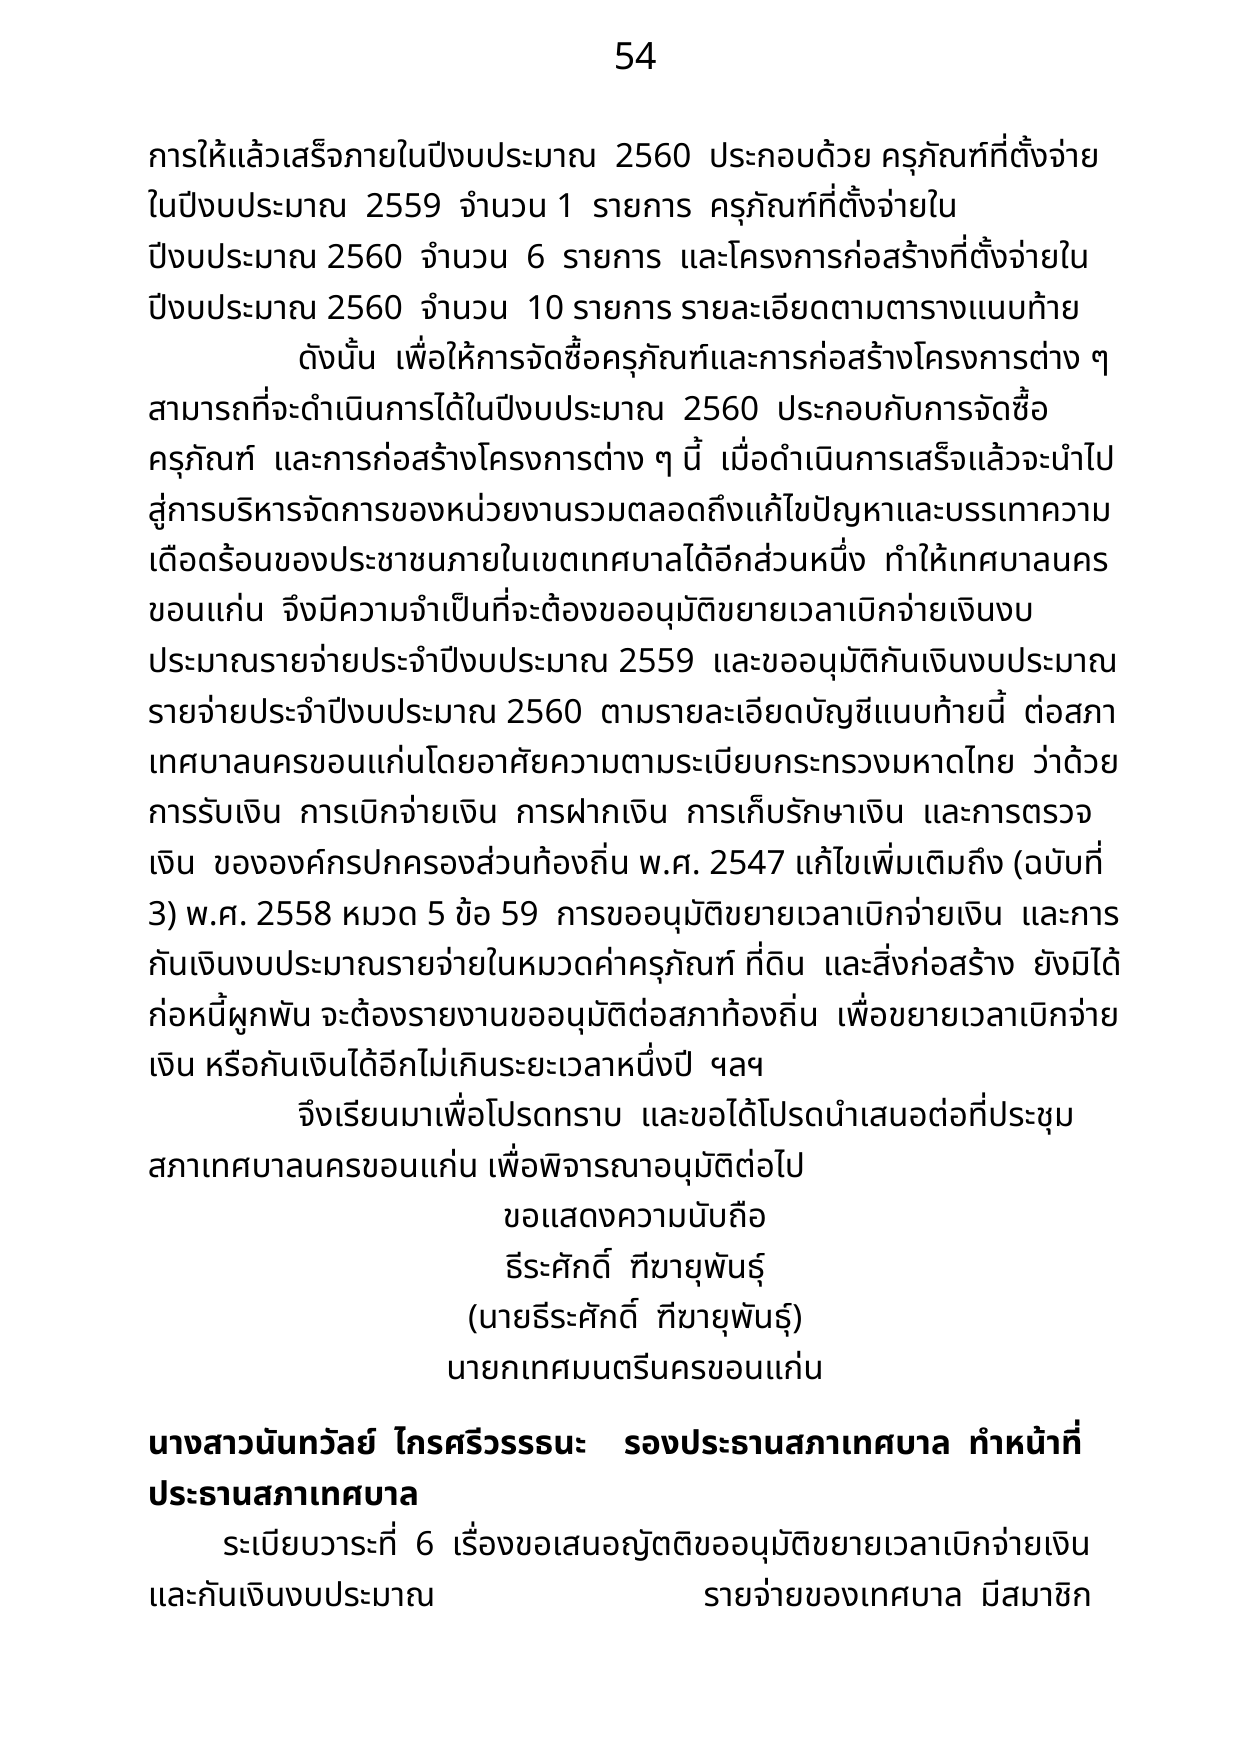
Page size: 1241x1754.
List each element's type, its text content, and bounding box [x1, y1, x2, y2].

text ธีระศักดิ์ ฑีฆายุพันธุ์ [148, 1243, 1122, 1293]
text (นายธีระศักดิ์ ฑีฆายุพันธุ์) [148, 1293, 1122, 1344]
text ขอแสดงความนับถือ [148, 1192, 1122, 1243]
text นายกเทศมนตรีนครขอนแก่น [148, 1344, 1122, 1394]
text นางสาวนันทวัลย์ ไกรศรีวรรธนะ รองประธานสภาเทศบาล ทำหน้าที่ประธานสภาเทศบาล [148, 1419, 1122, 1520]
text ดังนั้น เพื่อให้การจัดซื้อครุภัณฑ์และการก่อสร้างโครงการต่าง ๆ สามารถที่จะดำเนินการได้ในปีงบประมาณ 2560 ประกอบกับการจัดซื้อครุภัณฑ์ และการก่อสร้างโครงการต่าง ๆ นี้ เมื่อดำเนินการเสร็จแล้วจะนำไปสู่การบริหารจัดการของหน่วยงานรวมตลอดถึงแก้ไขปัญหาและบรรเทาความเดือดร้อนของประชาชนภายในเขตเทศบาลได้อีกส่วนหนึ่ง ทำให้เทศบาลนครขอนแก่น จึงมีความจำเป็นที่จะต้องขออนุมัติขยายเวลาเบิกจ่ายเงินงบประมาณรายจ่ายประจำปีงบประมาณ 2559 และขออนุมัติกันเงินงบประมาณรายจ่ายประจำปีงบประมาณ 2560 ตามรายละเอียดบัญชีแนบท้ายนี้ ต่อสภาเทศบาลนครขอนแก่นโดยอาศัยความตามระเบียบกระทรวงมหาดไทย ว่าด้วยการรับเงิน การเบิกจ่ายเงิน การฝากเงิน การเก็บรักษาเงิน และการตรวจเงิน ขององค์กรปกครองส่วนท้องถิ่น พ.ศ. 2547 แก้ไขเพิ่มเติมถึง (ฉบับที่ 3) พ.ศ. 2558 หมวด 5 ข้อ 59 การขออนุมัติขยายเวลาเบิกจ่ายเงิน และการกันเงินงบประมาณรายจ่ายในหมวดค่าครุภัณฑ์ ที่ดิน และสิ่งก่อสร้าง ยังมิได้ก่อหนี้ผูกพัน จะต้องรายงานขออนุมัติต่อสภาท้องถิ่น เพื่อขยายเวลาเบิกจ่ายเงิน หรือกันเงินได้อีกไม่เกินระยะเวลาหนึ่งปี ฯลฯ [148, 334, 1122, 1091]
text จึงเรียนมาเพื่อโปรดทราบ และขอได้โปรดนำเสนอต่อที่ประชุมสภาเทศบาลนครขอนแก่น เพื่อพิจารณาอนุมัติต่อไป [148, 1091, 1122, 1192]
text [148, 1520, 1122, 1621]
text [148, 132, 1122, 334]
